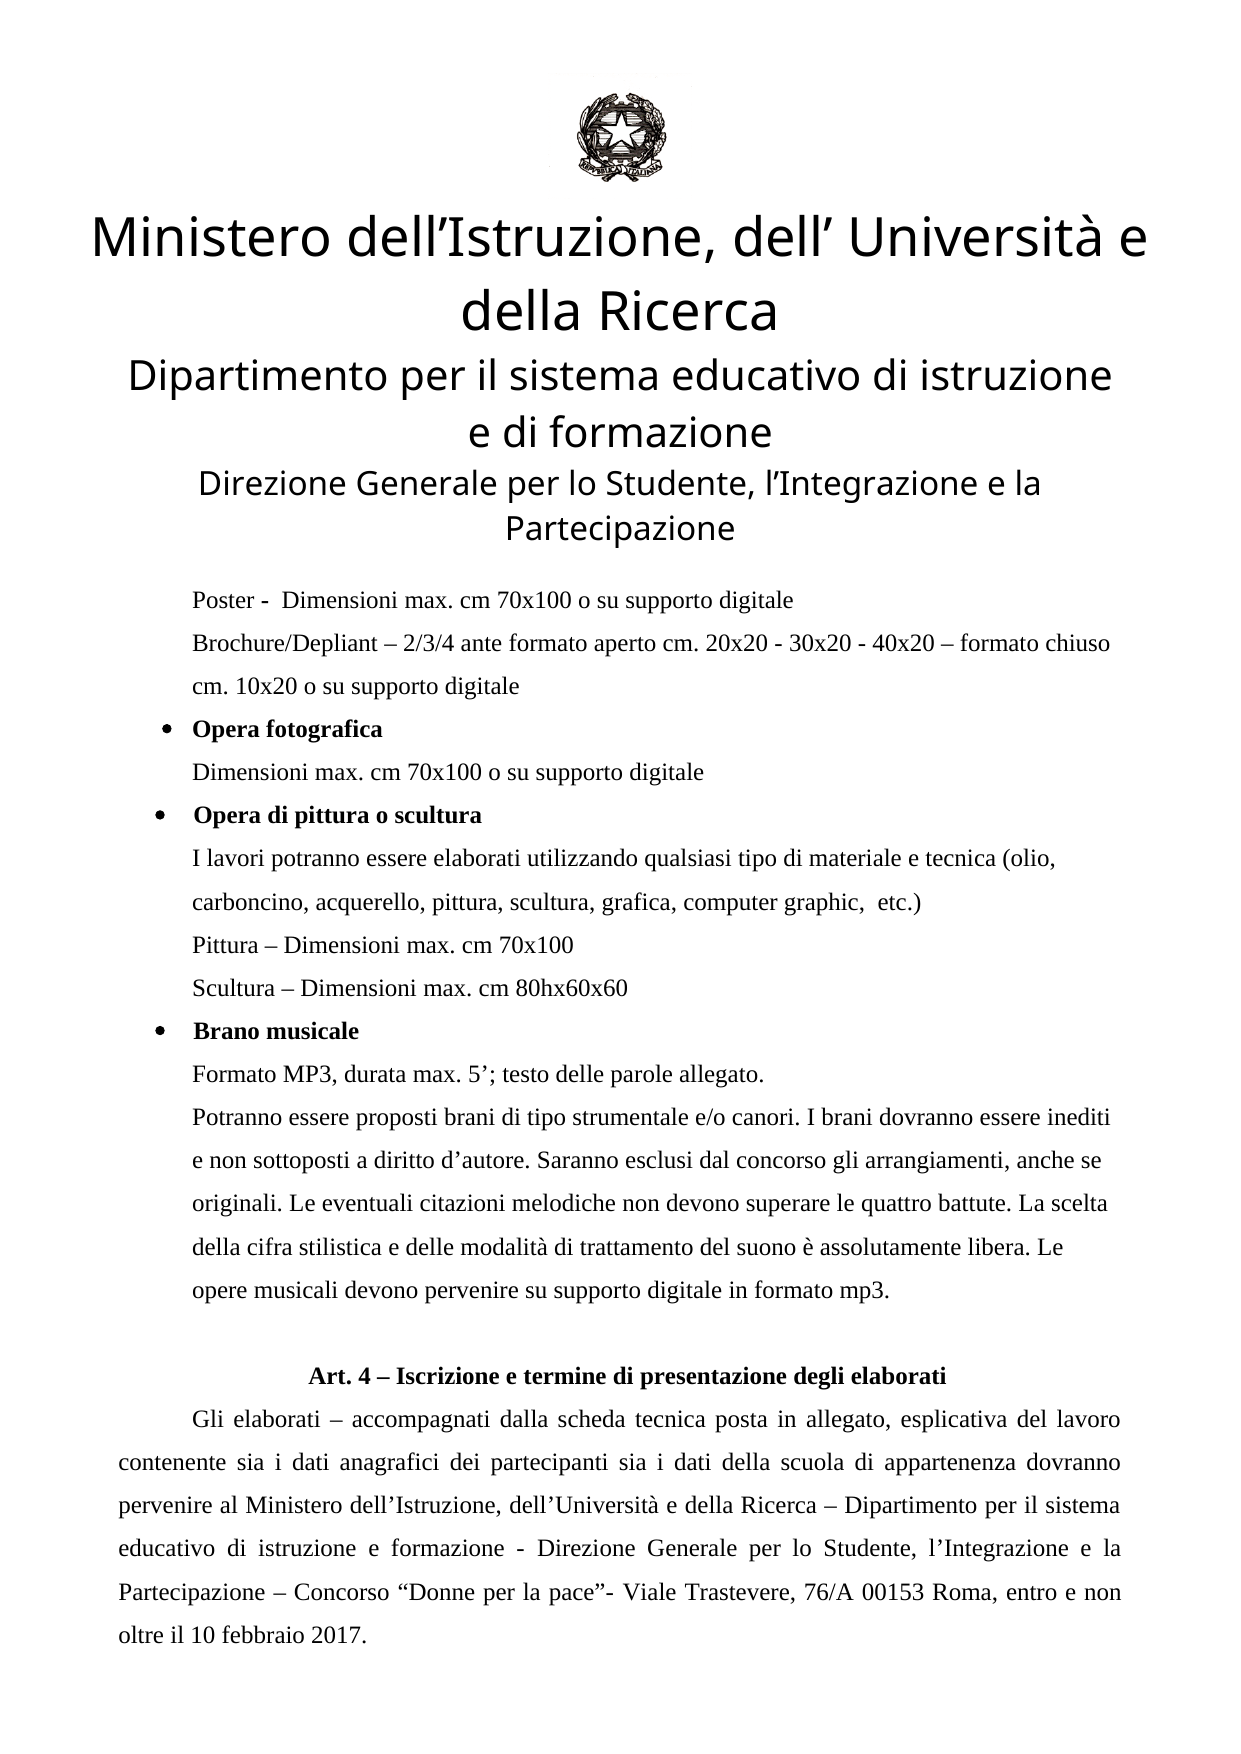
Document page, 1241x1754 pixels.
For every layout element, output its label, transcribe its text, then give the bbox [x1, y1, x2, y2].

text I lavori potranno essere elaborati utilizzando qualsiasi tipo di materiale e tecnica (olio, [118, 843, 1122, 872]
text Dimensioni max. cm 70x100 o su supporto digitale [133, 757, 1122, 786]
picture [548, 73, 692, 199]
list Brano musicale [156, 1016, 1122, 1045]
list Opera fotografica [162, 714, 1122, 743]
text Poster - Dimensioni max. cm 70x100 o su supporto digitale [133, 585, 1122, 613]
text opere musicali devono pervenire su supporto digitale in formato mp3. [118, 1275, 1122, 1303]
text Potranno essere proposti brani di tipo strumentale e/o canori. I brani dovranno essere inediti [118, 1102, 1122, 1131]
text originali. Le eventuali citazioni melodiche non devono superare le quattro battute. La scelta [118, 1188, 1122, 1217]
text cm. 10x20 o su supporto digitale [118, 671, 1122, 700]
text Gli elaborati – accompagnati dalla scheda tecnica posta in allegato, esplicativa del lavoro contenente sia i dati anagrafici dei partecipanti sia i dati della scuola di appartenenza dovranno pervenire al Ministero dell’Istruzione, dell’Università e della Ricerca – Dipartimento per il sistema educativo di istruzione e formazione - Direzione Generale per lo Studente, l’Integrazione e la Partecipazione – Concorso “Donne per la pace”- Viale Trastevere, 76/A 00153 Roma, entro e non oltre il 10 febbraio 2017. [118, 1404, 1122, 1648]
text carboncino, acquerello, pittura, scultura, grafica, computer graphic, etc.) [118, 887, 1122, 915]
text della cifra stilistica e delle modalità di trattamento del suono è assolutamente libera. Le [118, 1232, 1122, 1260]
text Pittura – Dimensioni max. cm 70x100 [192, 930, 1122, 958]
text Formato MP3, durata max. 5’; testo delle parole allegato. [133, 1059, 1122, 1088]
text Scultura – Dimensioni max. cm 80hx60x60 [133, 973, 1122, 1002]
list Opera di pittura o scultura [156, 800, 1122, 829]
text Art. 4 – Iscrizione e termine di presentazione degli elaborati [133, 1361, 1122, 1390]
text e non sottoposti a diritto d’autore. Saranno esclusi dal concorso gli arrangiamenti, anche se [118, 1145, 1122, 1174]
text Brochure/Depliant – 2/3/4 ante formato aperto cm. 20x20 - 30x20 - 40x20 – formato chiuso [118, 628, 1122, 657]
